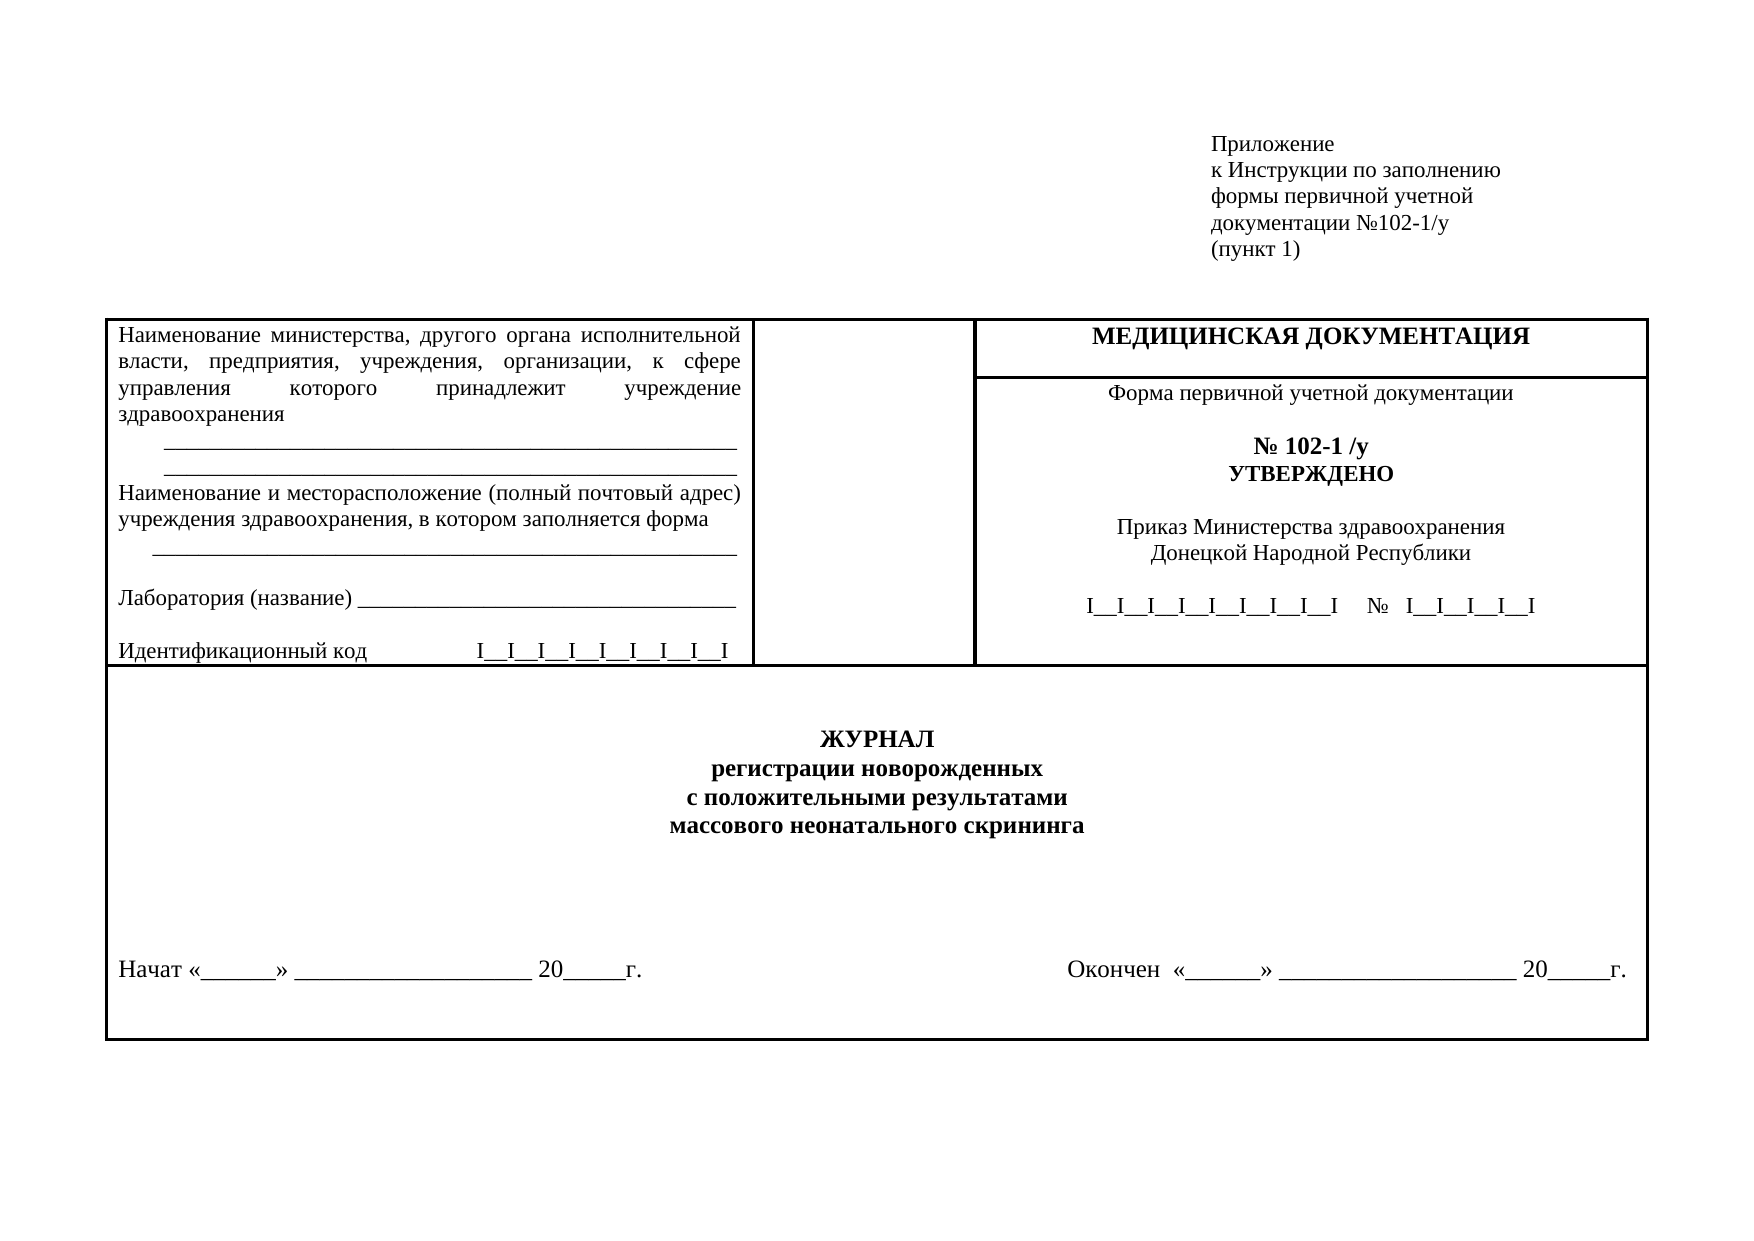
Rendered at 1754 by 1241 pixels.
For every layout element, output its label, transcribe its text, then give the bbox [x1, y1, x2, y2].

text формы первичной учетной [1211, 183, 1636, 209]
table_header Наименование министерства, другого органа исполнительной власти, предприятия, учреждения, организации, к сфере управления которого принадлежит учреждение здравоохранения __________________________________________________ __________________________________________________ Наименование и месторасположение (полный почтовый адрес) учреждения здравоохранения, в котором заполняется форма ___________________________________________________ Лаборатория (название) _________________________________ Идентификационный код I__I__I__I__I__I__I__I__I [108, 321, 752, 663]
table_cell Форма первичной учетной документации № 102-1 /у УТВЕРЖДЕНО Приказ Министерства здравоохранения Донецкой Народной Республики I__I__I__I__I__I__I__I__I № I__I__I__I__I [977, 379, 1646, 663]
table_header МЕДИЦИНСКАЯ ДОКУМЕНТАЦИЯ [977, 321, 1646, 376]
text Приложение [1211, 130, 1636, 156]
table_header [755, 321, 973, 663]
text (пункт 1) [1211, 235, 1636, 262]
text документации №102-1/у [1211, 209, 1636, 235]
text к Инструкции по заполнению [1211, 156, 1636, 183]
table_cell ЖУРНАЛ регистрации новорожденных с положительными результатами массового неонатального скрининга Начат «______» ___________________ 20_____г. Окончен «______» ___________________ 20_____г. [108, 667, 1646, 1038]
